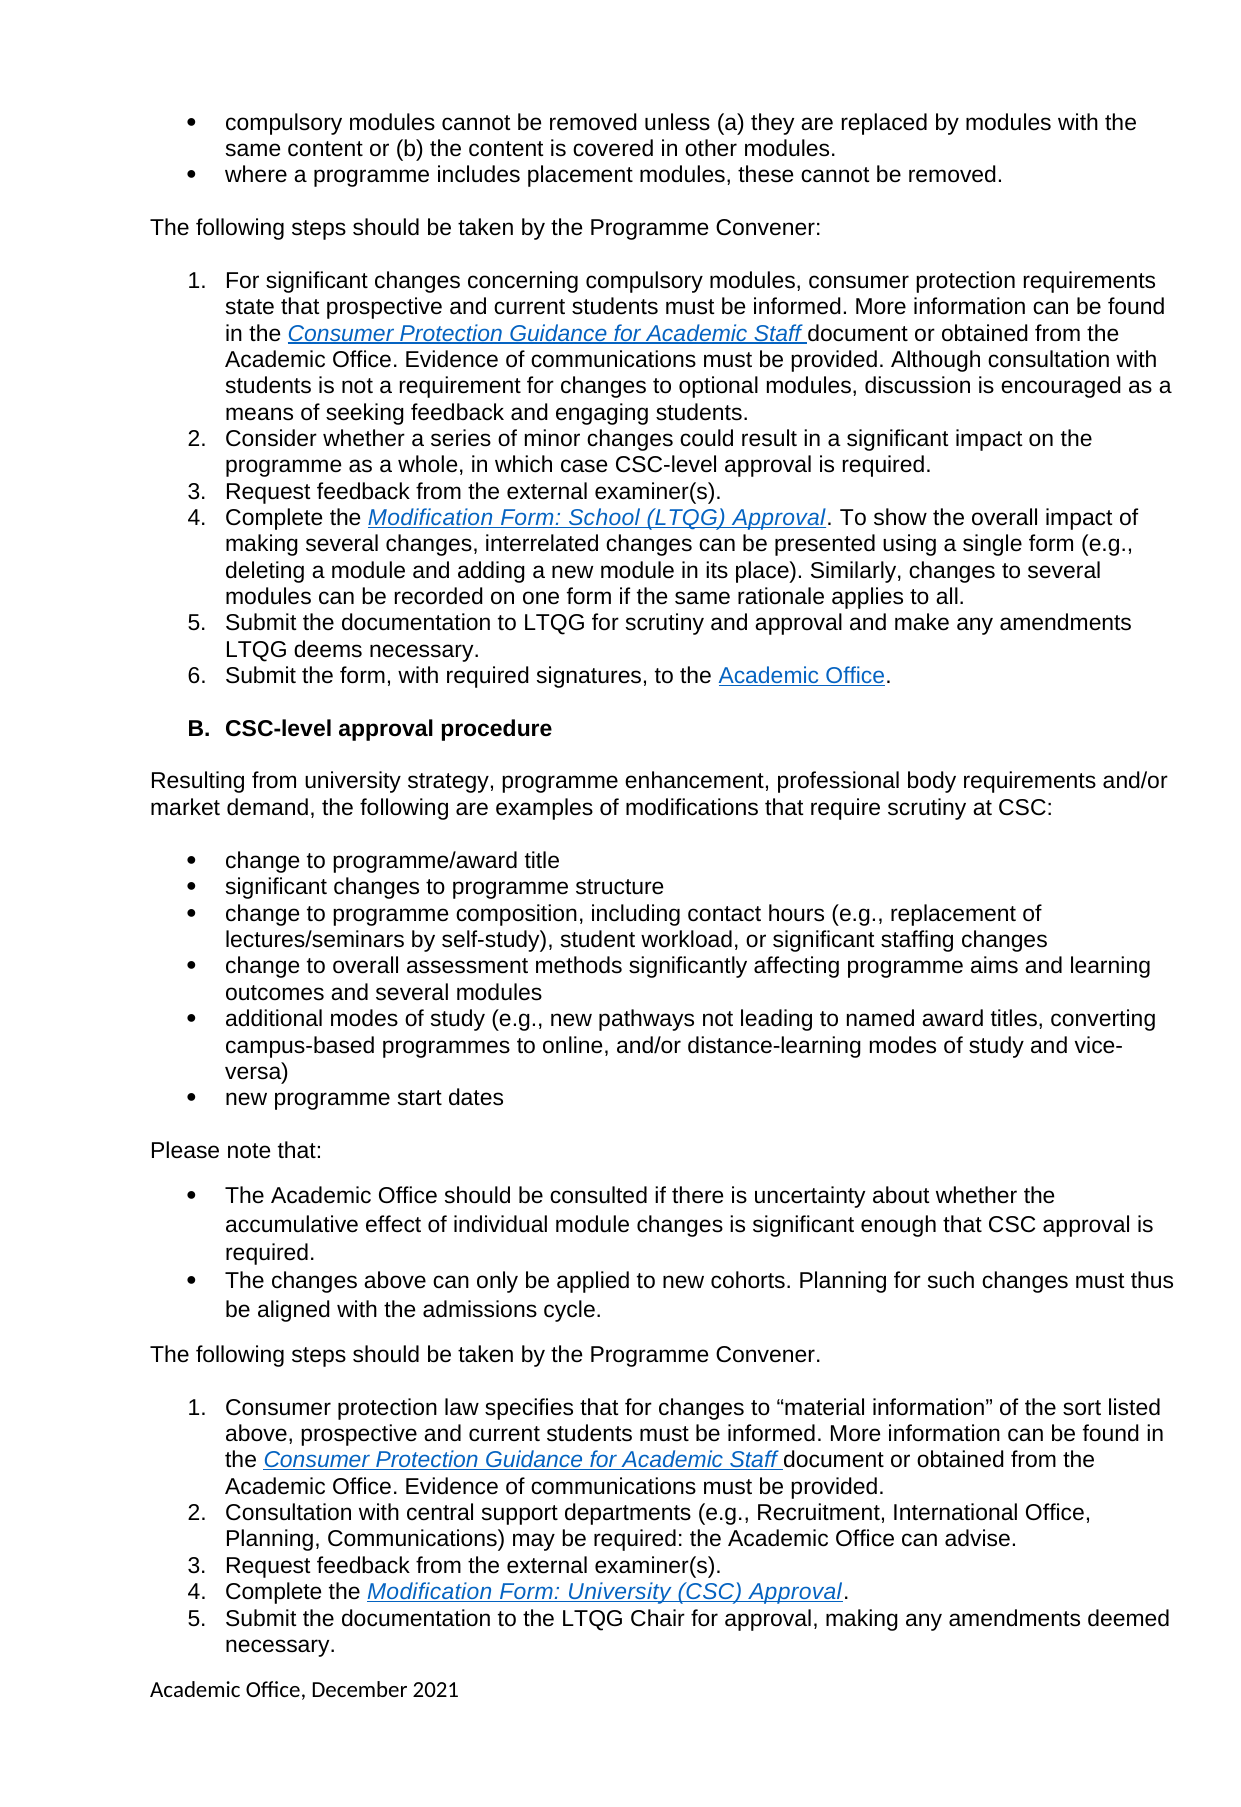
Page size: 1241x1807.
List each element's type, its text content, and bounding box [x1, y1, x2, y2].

list The changes above can only be applied to new cohorts. Planning for such changes must thus be aligned with the admissions cycle. [187, 1267, 1185, 1322]
text Please note that: [150, 1137, 1185, 1163]
list where a programme includes placement modules, these cannot be removed. [187, 161, 1185, 188]
list new programme start dates [187, 1084, 1185, 1111]
text The following steps should be taken by the Programme Convener: [150, 214, 1185, 240]
list compulsory modules cannot be removed unless (a) they are replaced by modules with the same content or (b) the content is covered in other modules. [187, 109, 1185, 161]
list Submit the form, with required signatures, to the Academic Office. [187, 662, 1185, 688]
list additional modes of study (e.g., new pathways not leading to named award titles, converting campus-based programmes to online, and/or distance-learning modes of study and vice-versa) [187, 1005, 1185, 1084]
list The Academic Office should be consulted if there is uncertainty about whether the accumulative effect of individual module changes is significant enough that CSC approval is required. [187, 1182, 1185, 1265]
list Consultation with central support departments (e.g., Recruitment, International Office, Planning, Communications) may be required: the Academic Office can advise. [187, 1499, 1185, 1552]
list change to overall assessment methods significantly affecting programme aims and learning outcomes and several modules [187, 952, 1185, 1005]
text Resulting from university strategy, programme enhancement, professional body requirements and/or market demand, the following are examples of modifications that require scrutiny at CSC: [150, 767, 1185, 820]
list Complete the Modification Form: School (LTQG) Approval. To show the overall impact of making several changes, interrelated changes can be presented using a single form (e.g., deleting a module and adding a new module in its place). Similarly, changes to several modules can be recorded on one form if the same rationale applies to all. [187, 504, 1185, 609]
list Complete the Modification Form: University (CSC) Approval. [187, 1578, 1185, 1604]
list Request feedback from the external examiner(s). [187, 478, 1185, 504]
list Submit the documentation to LTQG for scrutiny and approval and make any amendments LTQG deems necessary. [187, 609, 1185, 662]
text The following steps should be taken by the Programme Convener. [150, 1341, 1185, 1367]
list significant changes to programme structure [187, 873, 1185, 899]
list change to programme/award title [187, 847, 1185, 873]
list Consumer protection law specifies that for changes to “material information” of the sort listed above, prospective and current students must be informed. More information can be found in the Consumer Protection Guidance for Academic Staff document or obtained from the Academic Office. Evidence of communications must be provided. [187, 1394, 1185, 1499]
list Consider whether a series of minor changes could result in a significant impact on the programme as a whole, in which case CSC-level approval is required. [187, 425, 1185, 478]
list Submit the documentation to the LTQG Chair for approval, making any amendments deemed necessary. [187, 1604, 1185, 1657]
list CSC-level approval procedure [187, 715, 1185, 741]
list For significant changes concerning compulsory modules, consumer protection requirements state that prospective and current students must be informed. More information can be found in the Consumer Protection Guidance for Academic Staff document or obtained from the Academic Office. Evidence of communications must be provided. Although consultation with students is not a requirement for changes to optional modules, discussion is encouraged as a means of seeking feedback and engaging students. [187, 267, 1185, 425]
list Request feedback from the external examiner(s). [187, 1552, 1185, 1578]
list change to programme composition, including contact hours (e.g., replacement of lectures/seminars by self-study), student workload, or significant staffing changes [187, 900, 1185, 952]
